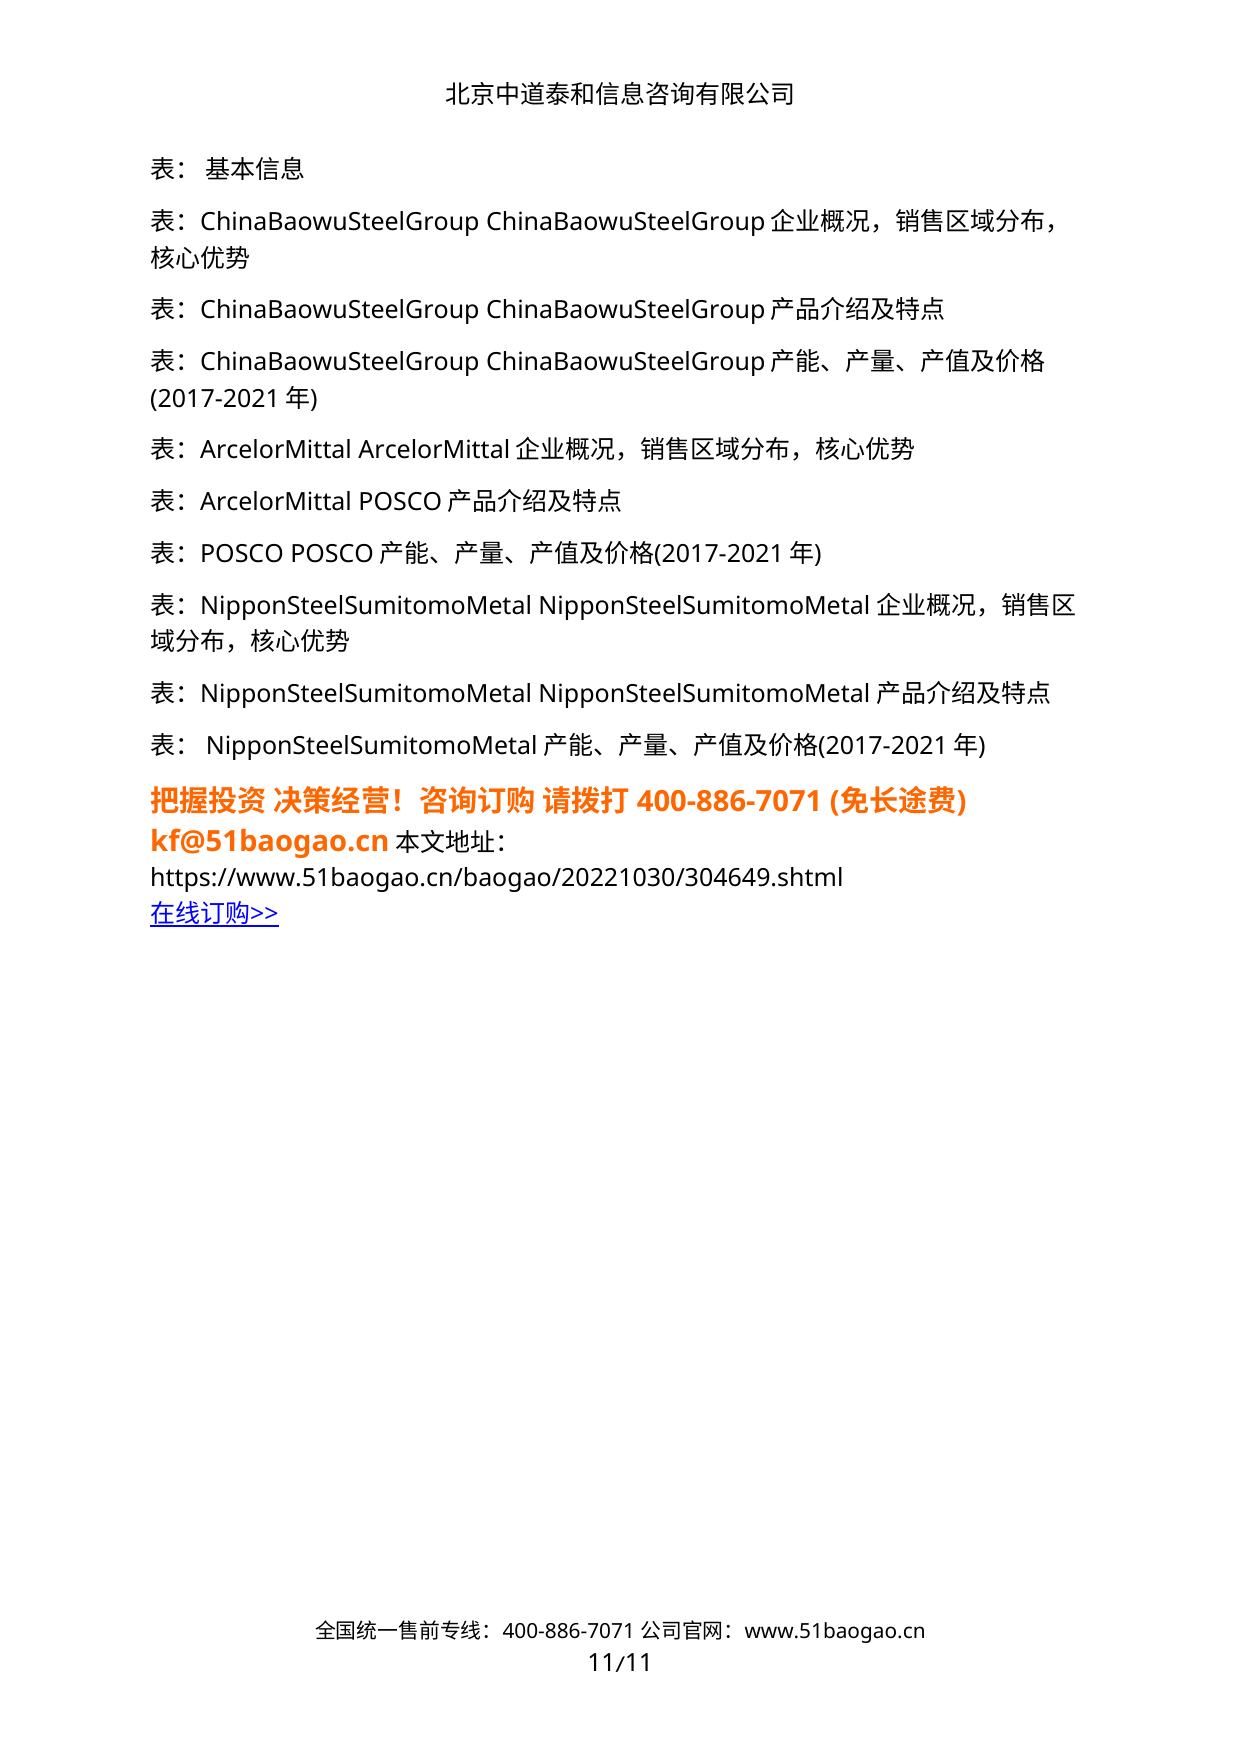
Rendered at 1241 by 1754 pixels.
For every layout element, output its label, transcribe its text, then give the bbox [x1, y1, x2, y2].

text 表：NipponSteelSumitomoMetal NipponSteelSumitomoMetal产品介绍及特点 [150, 674, 1090, 710]
text 表：ChinaBaowuSteelGroup ChinaBaowuSteelGroup产品介绍及特点 [150, 290, 1090, 326]
text 表：POSCO POSCO产能、产量、产值及价格(2017-2021年) [150, 534, 1090, 570]
text 表：ChinaBaowuSteelGroup ChinaBaowuSteelGroup产能、产量、产值及价格(2017-2021年) [150, 342, 1090, 414]
text 表：NipponSteelSumitomoMetal NipponSteelSumitomoMetal企业概况，销售区域分布，核心优势 [150, 586, 1090, 658]
text 在线订购>> [150, 894, 1090, 930]
text 表： NipponSteelSumitomoMetal产能、产量、产值及价格(2017-2021年) [150, 726, 1090, 762]
text 表：ChinaBaowuSteelGroup ChinaBaowuSteelGroup企业概况，销售区域分布，核心优势 [150, 202, 1090, 274]
text 表： 基本信息 [150, 150, 1090, 186]
text 表：ArcelorMittal ArcelorMittal企业概况，销售区域分布，核心优势 [150, 430, 1090, 466]
text 表：ArcelorMittal POSCO产品介绍及特点 [150, 482, 1090, 518]
text 把握投资 决策经营！咨询订购 请拨打 400-886-7071 (免长途费) kf@51baogao.cn本文地址：https://www.51baogao.cn/baogao/20221030/304649.shtml [150, 777, 1090, 894]
